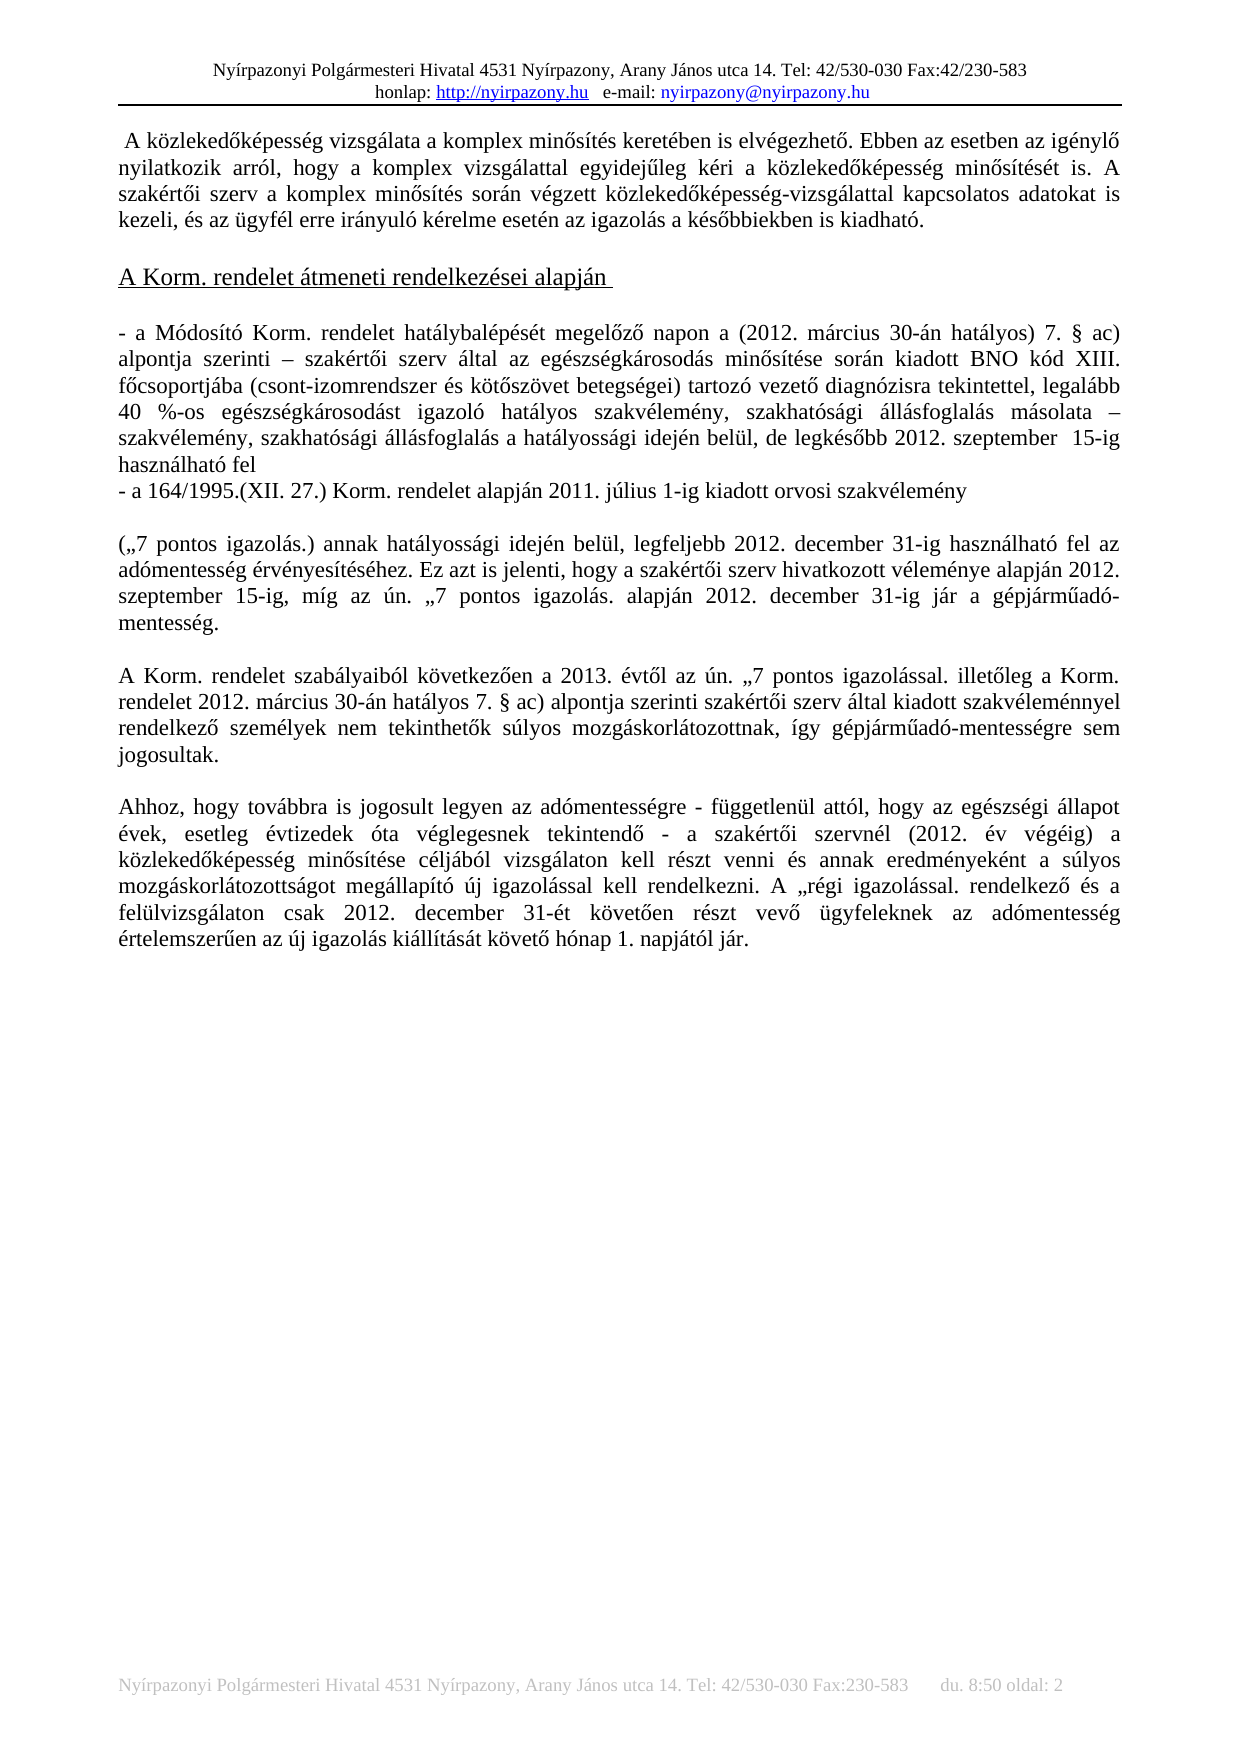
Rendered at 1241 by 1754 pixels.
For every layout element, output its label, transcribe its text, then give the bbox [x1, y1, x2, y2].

text A közlekedőképesség vizsgálata a komplex minősítés keretében is elvégezhető. Ebben az esetben az igénylő nyilatkozik arról, hogy a komplex vizsgálattal egyidejűleg kéri a közlekedőképesség minősítését is. A szakértői szerv a komplex minősítés során végzett közlekedőképesség-vizsgálattal kapcsolatos adatokat is kezeli, és az ügyfél erre irányuló kérelme esetén az igazolás a későbbiekben is kiadható. [118, 127, 1122, 233]
text („7 pontos igazolás.) annak hatályossági idején belül, legfeljebb 2012. december 31-ig használható fel az adómentesség érvényesítéséhez. Ez azt is jelenti, hogy a szakértői szerv hivatkozott véleménye alapján 2012. szeptember 15-ig, míg az ún. „7 pontos igazolás. alapján 2012. december 31-ig jár a gépjárműadó-mentesség. [118, 530, 1122, 635]
text Ahhoz, hogy továbbra is jogosult legyen az adómentességre - függetlenül attól, hogy az egészségi állapot évek, esetleg évtizedek óta véglegesnek tekintendő - a szakértői szervnél (2012. év végéig) a közlekedőképesség minősítése céljából vizsgálaton kell részt venni és annak eredményeként a súlyos mozgáskorlátozottságot megállapító új igazolással kell rendelkezni. A „régi igazolással. rendelkező és a felülvizsgálaton csak 2012. december 31-ét követően részt vevő ügyfeleknek az adómentesség értelemszerűen az új igazolás kiállítását követő hónap 1. napjától jár. [118, 793, 1122, 952]
text A Korm. rendelet szabályaiból következően a 2013. évtől az ún. „7 pontos igazolással. illetőleg a Korm. rendelet 2012. március 30-án hatályos 7. § ac) alpontja szerinti szakértői szerv által kiadott szakvéleménnyel rendelkező személyek nem tekinthetők súlyos mozgáskorlátozottnak, így gépjárműadó-mentességre sem jogosultak. [118, 662, 1122, 767]
text - a 164/1995.(XII. 27.) Korm. rendelet alapján 2011. július 1-ig kiadott orvosi szakvélemény [118, 477, 1122, 503]
text - a Módosító Korm. rendelet hatálybalépését megelőző napon a (2012. március 30-án hatályos) 7. § ac) alpontja szerinti – szakértői szerv által az egészségkárosodás minősítése során kiadott BNO kód XIII. főcsoportjába (csont-izomrendszer és kötőszövet betegségei) tartozó vezető diagnózisra tekintettel, legalább 40 %-os egészségkárosodást igazoló hatályos szakvélemény, szakhatósági állásfoglalás másolata – szakvélemény, szakhatósági állásfoglalás a hatályossági idején belül, de legkésőbb 2012. szeptember 15-ig használható fel [118, 319, 1122, 477]
text A Korm. rendelet átmeneti rendelkezései alapján [118, 262, 1122, 290]
